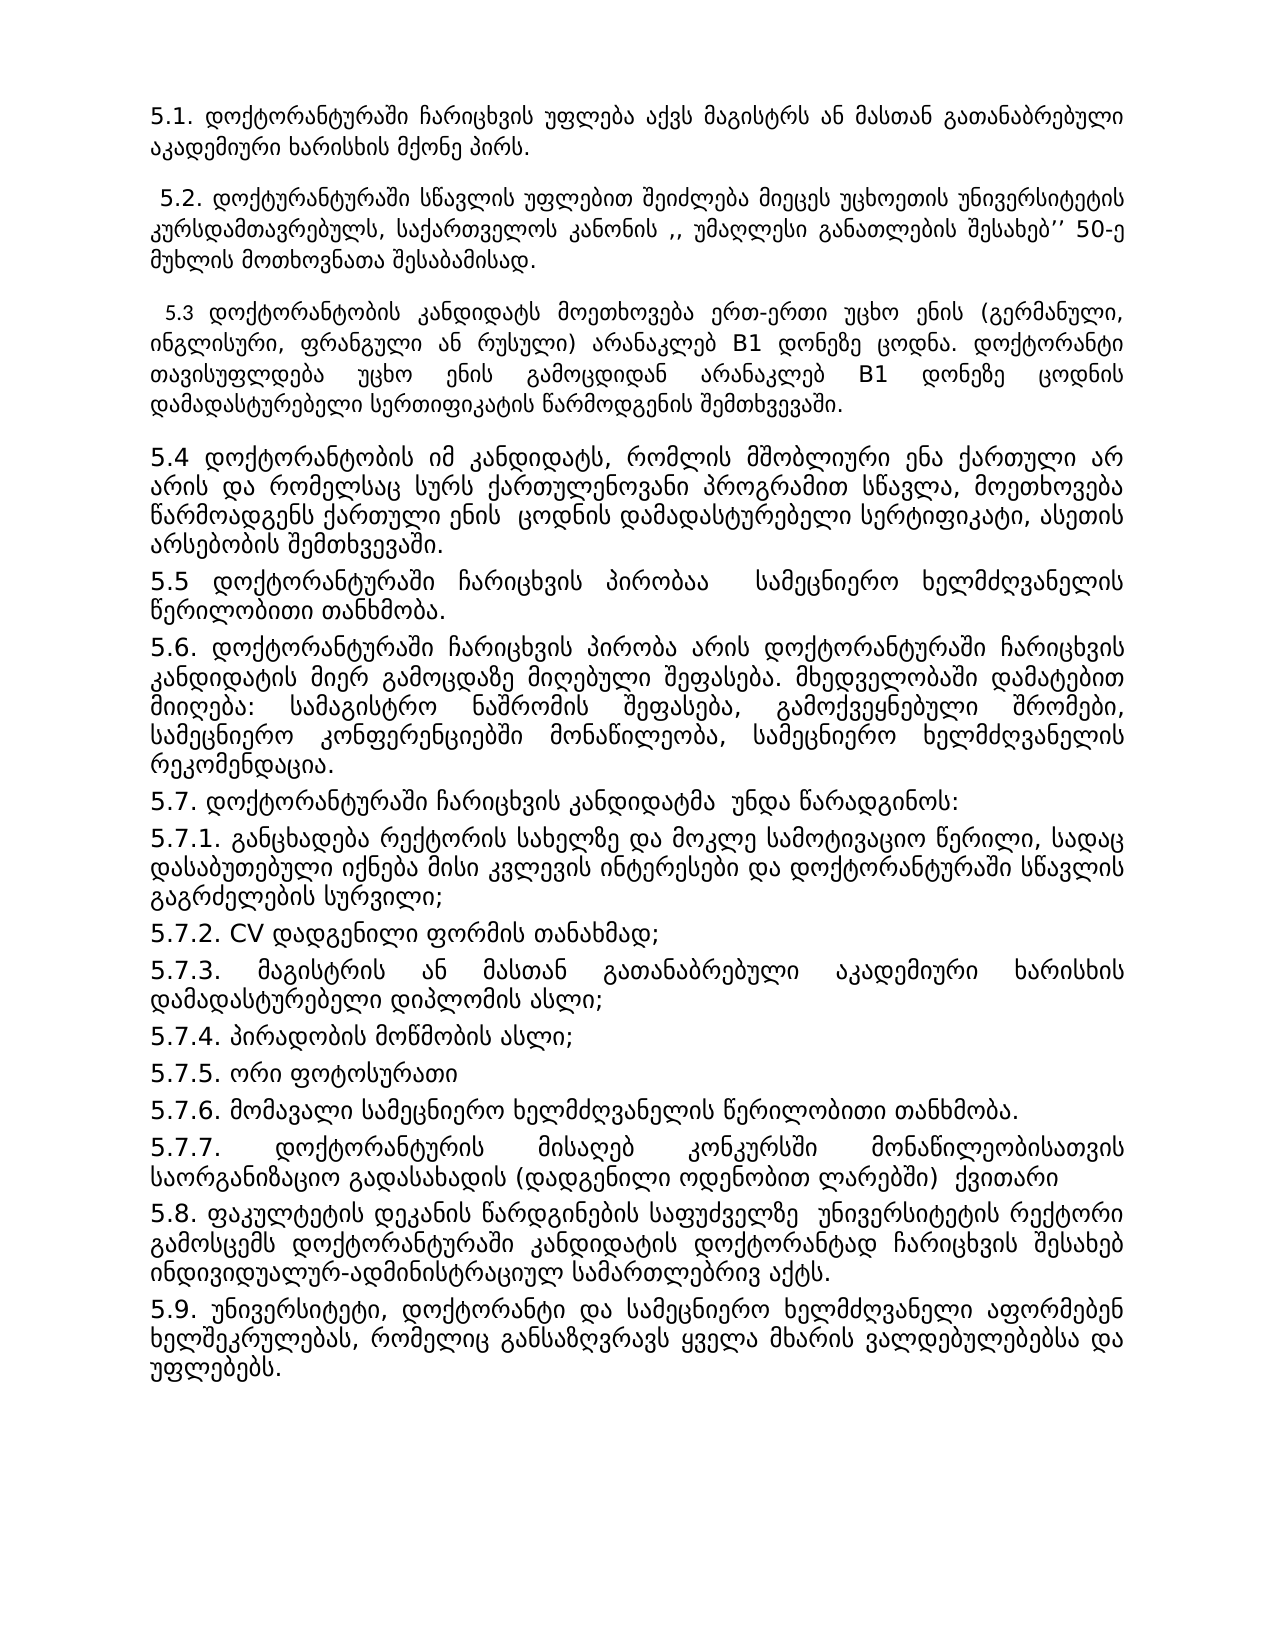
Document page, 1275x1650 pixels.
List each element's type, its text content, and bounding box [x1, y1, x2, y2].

text 5.7. დოქტორანტურაში ჩარიცხვის კანდიდატმა უნდა წარადგინოს: [150, 787, 1125, 816]
text 5.7.3. მაგისტრის ან მასთან გათანაბრებული აკადემიური ხარისხის დამადასტურებელი დიპლომის ასლი; [150, 956, 1125, 1015]
text 5.7.4. პირადობის მოწმობის ასლი; [150, 1023, 1125, 1052]
text 5.2. დოქტურანტურაში სწავლის უფლებით შეიძლება მიეცეს უცხოეთის უნივერსიტეტის კურსდამთავრებულს, საქართველოს კანონის ,, უმაღლესი განათლების შესახებ’’ 50-ე მუხლის მოთხოვნათა შესაბამისად. [150, 186, 1125, 273]
text 5.5 დოქტორანტურაში ჩარიცხვის პირობაა სამეცნიერო ხელმძღვანელის წერილობითი თანხმობა. [150, 567, 1125, 626]
text 5.7.2. CV დადგენილი ფორმის თანახმად; [150, 919, 1125, 949]
text 5.7.5. ორი ფოტოსურათი [150, 1059, 1125, 1089]
text 5.4 დოქტორანტობის იმ კანდიდატს, რომლის მშობლიური ენა ქართული არ არის და რომელსაც სურს ქართულენოვანი პროგრამით სწავლა, მოეთხოვება წარმოადგენს ქართული ენის ცოდნის დამადასტურებელი სერტიფიკატი, ასეთის არსებობის შემთხვევაში. [150, 443, 1125, 559]
text 5.7.1. განცხადება რექტორის სახელზე და მოკლე სამოტივაციო წერილი, სადაც დასაბუთებული იქნება მისი კვლევის ინტერესები და დოქტორანტურაში სწავლის გაგრძელების სურვილი; [150, 824, 1125, 912]
text 5.8. ფაკულტეტის დეკანის წარდგინების საფუძველზე უნივერსიტეტის რექტორი გამოსცემს დოქტორანტურაში კანდიდატის დოქტორანტად ჩარიცხვის შესახებ ინდივიდუალურ-ადმინისტრაციულ სამართლებრივ აქტს. [150, 1200, 1125, 1287]
text 5.6. დოქტორანტურაში ჩარიცხვის პირობა არის დოქტორანტურაში ჩარიცხვის კანდიდატის მიერ გამოცდაზე მიღებული შეფასება. მხედველობაში დამატებით მიიღება: სამაგისტრო ნაშრომის შეფასება, გამოქვეყნებული შრომები, სამეცნიერო კონფერენციებში მონაწილეობა, სამეცნიერო ხელმძღვანელის რეკომენდაცია. [150, 633, 1125, 779]
text 5.3 დოქტორანტობის კანდიდატს მოეთხოვება ერთ-ერთი უცხო ენის (გერმანული, ინგლისური, ფრანგული ან რუსული) არანაკლებ B1 დონეზე ცოდნა. დოქტორანტი თავისუფლდება უცხო ენის გამოცდიდან არანაკლებ B1 დონეზე ცოდნის დამადასტურებელი სერთიფიკატის წარმოდგენის შემთხვევაში. [150, 298, 1125, 418]
text 5.7.7. დოქტორანტურის მისაღებ კონკურსში მონაწილეობისათვის საორგანიზაციო გადასახადის (დადგენილი ოდენობით ლარებში) ქვითარი [150, 1133, 1125, 1192]
text 5.7.6. მომავალი სამეცნიერო ხელმძღვანელის წერილობითი თანხმობა. [150, 1097, 1125, 1126]
text 5.1. დოქტორანტურაში ჩარიცხვის უფლება აქვს მაგისტრს ან მასთან გათანაბრებული აკადემიური ხარისხის მქონე პირს. [150, 103, 1125, 161]
text 5.9. უნივერსიტეტი, დოქტორანტი და სამეცნიერო ხელმძღვანელი აფორმებენ ხელშეკრულებას, რომელიც განსაზღვრავს ყველა მხარის ვალდებულებებსა და უფლებებს. [150, 1295, 1125, 1382]
